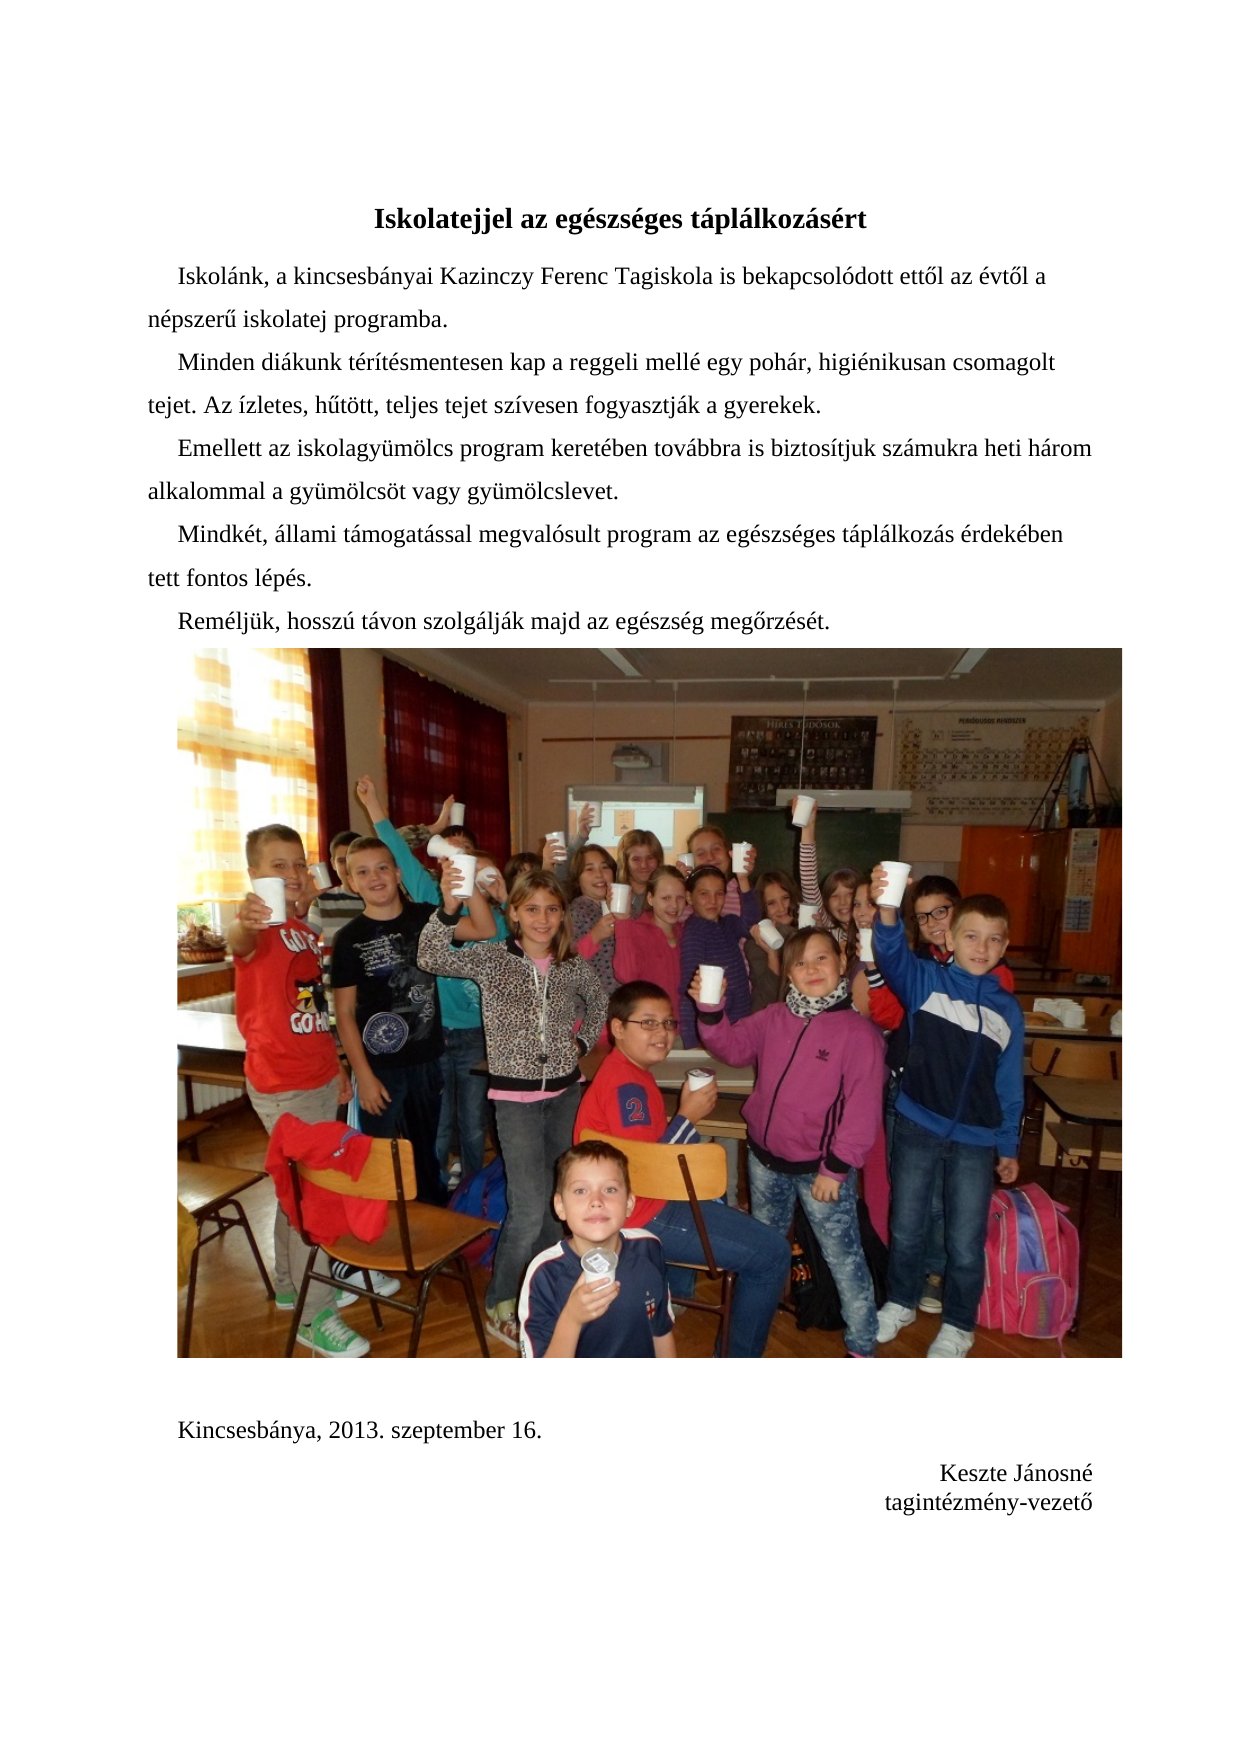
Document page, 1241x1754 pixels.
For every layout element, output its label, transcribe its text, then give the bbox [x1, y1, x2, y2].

text tagintézmény-vezető [148, 1487, 1093, 1516]
text Emellett az iskolagyümölcs program keretében továbbra is biztosítjuk számukra heti három alkalommal a gyümölcsöt vagy gyümölcslevet. [148, 433, 1093, 505]
text Mindkét, állami támogatással megvalósult program az egészséges táplálkozás érdekében tett fontos lépés. [148, 519, 1093, 591]
text Keszte Jánosné [148, 1458, 1093, 1487]
text Iskolatejjel az egészséges táplálkozásért [148, 201, 1093, 235]
text Iskolánk, a kincsesbányai Kazinczy Ferenc Tagiskola is bekapcsolódott ettől az évtől a népszerű iskolatej programba. [148, 261, 1093, 333]
picture [177, 648, 1123, 1358]
text Kincsesbánya, 2013. szeptember 16. [148, 1415, 1093, 1444]
text Reméljük, hosszú távon szolgálják majd az egészség megőrzését. [148, 606, 1093, 634]
text Minden diákunk térítésmentesen kap a reggeli mellé egy pohár, higiénikusan csomagolt tejet. Az ízletes, hűtött, teljes tejet szívesen fogyasztják a gyerekek. [148, 347, 1093, 419]
